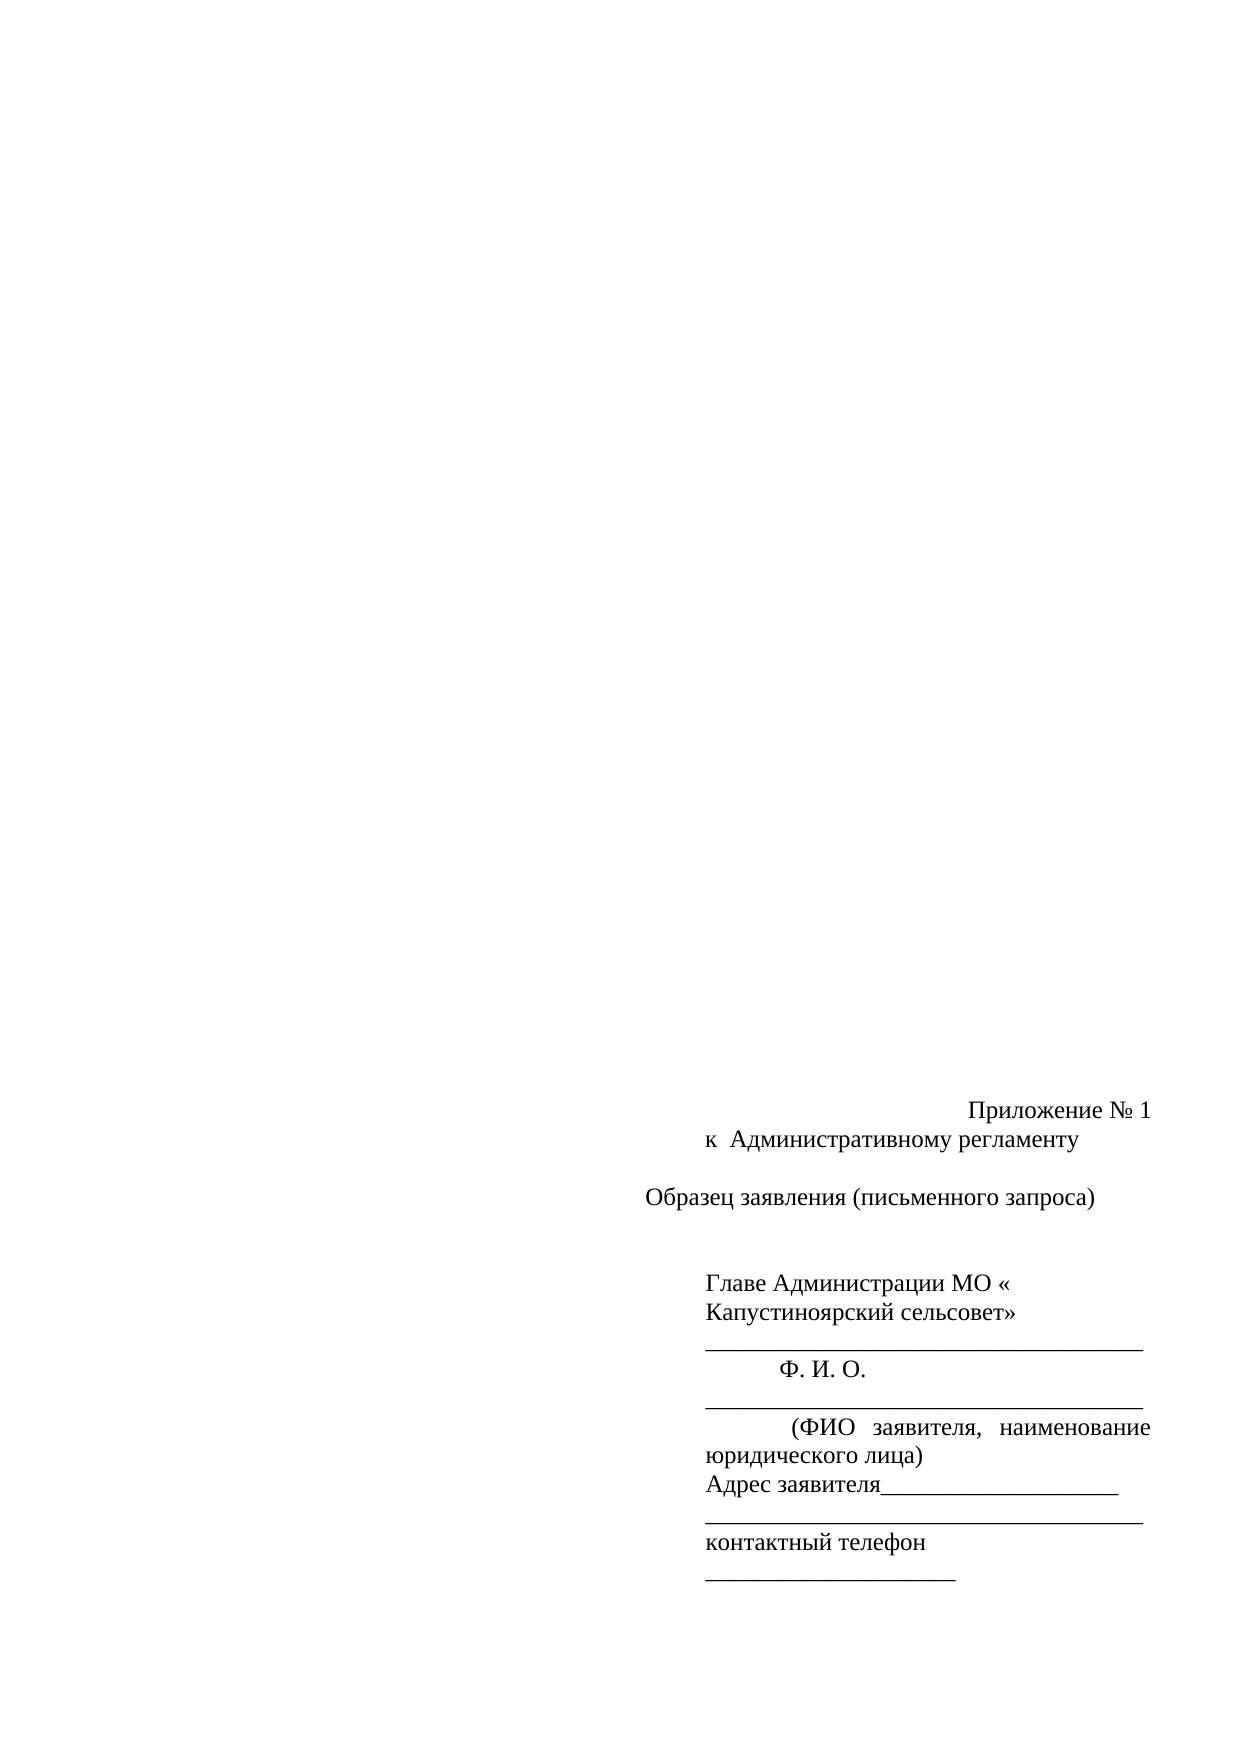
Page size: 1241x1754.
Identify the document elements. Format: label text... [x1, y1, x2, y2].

table_header Главе Администрации МО « Капустиноярский сельсовет» ___________________________________ Ф. И. О. [694, 1268, 1163, 1383]
table_cell ___________________________________ (ФИО заявителя, наименование юридического лица) Адрес заявителя___________________ ___________________________________ контактный телефон ____________________ [694, 1383, 1163, 1584]
text Приложение № 1 [177, 1096, 1152, 1124]
text Образец заявления (письменного запроса) [177, 1182, 1152, 1211]
text к Административному регламенту [177, 1124, 1152, 1153]
